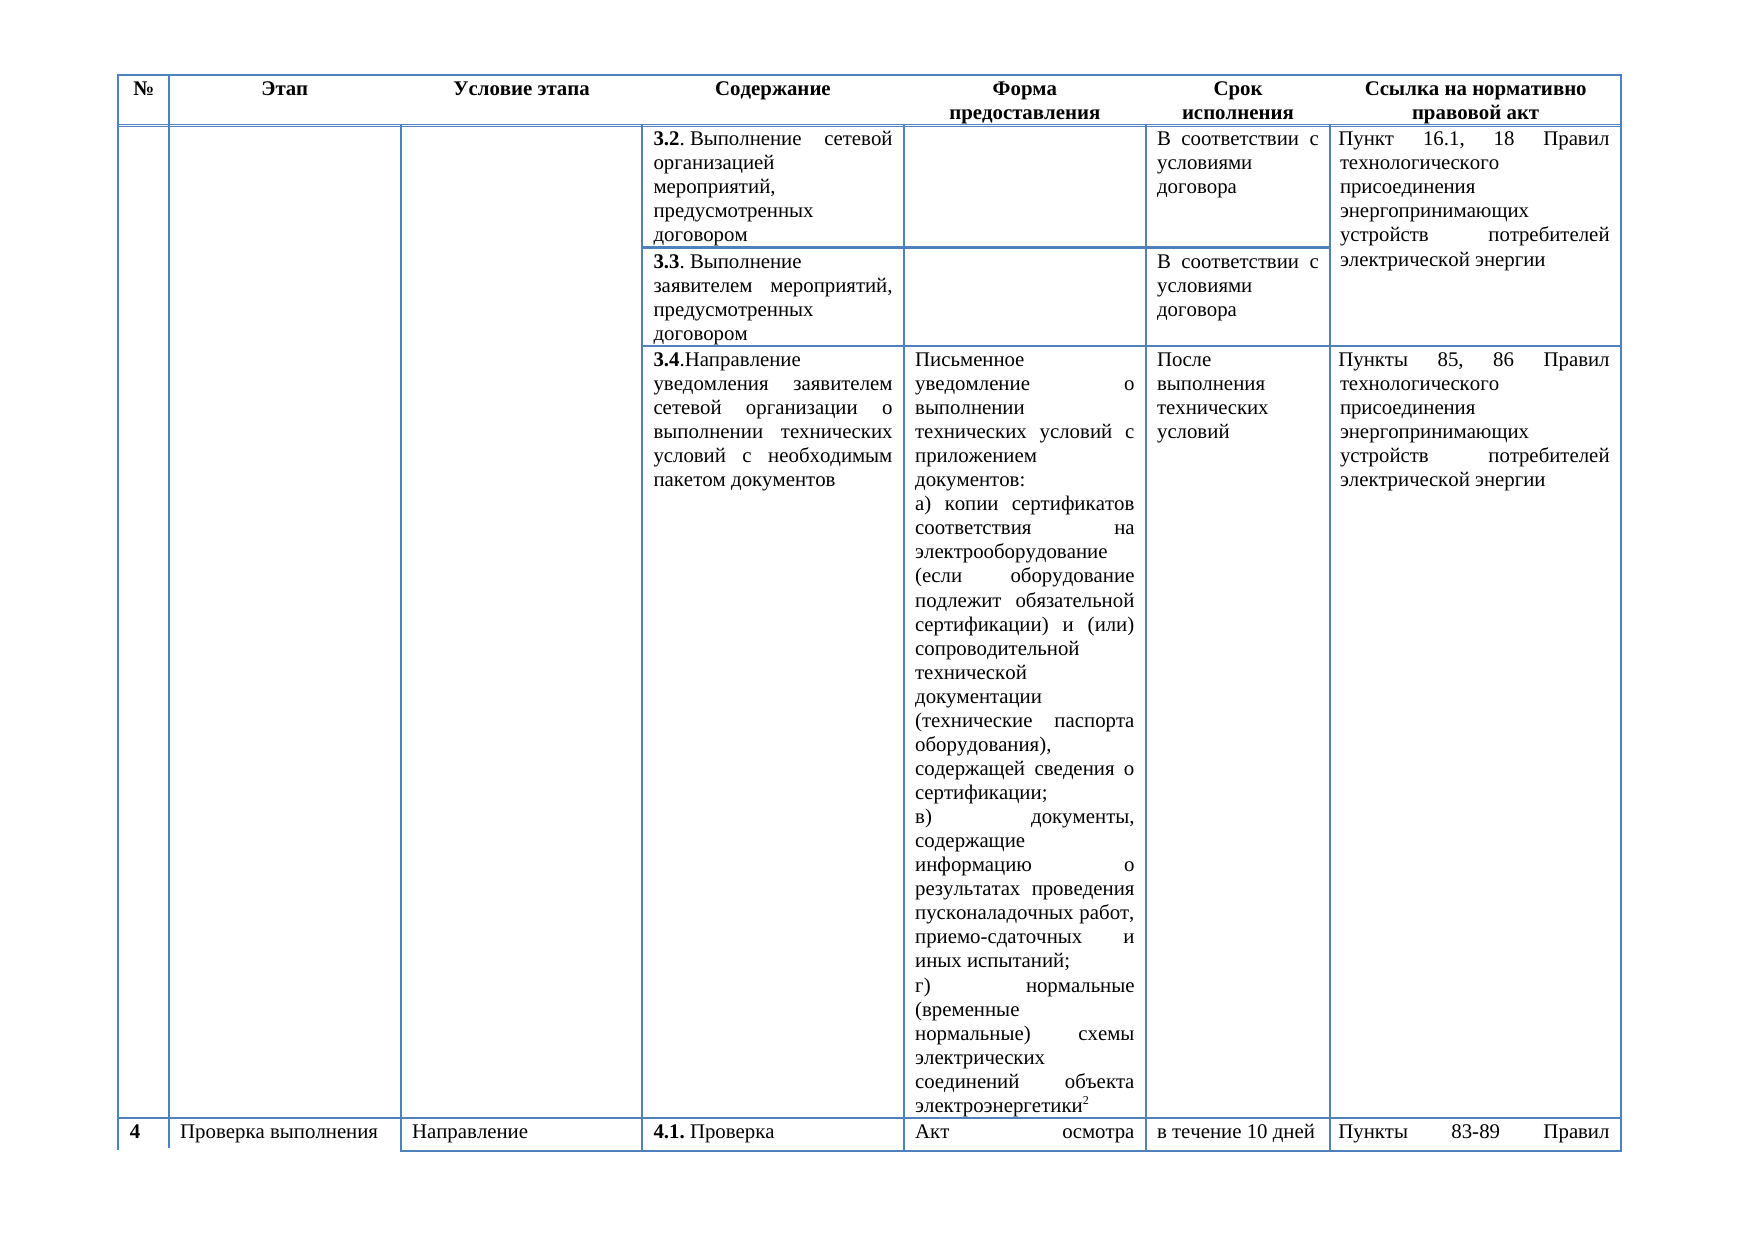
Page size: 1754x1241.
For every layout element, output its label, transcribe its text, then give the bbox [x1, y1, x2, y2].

table_header Срок исполнения [1146, 76, 1330, 124]
table_cell [905, 249, 1145, 345]
table_header Этап [170, 76, 400, 124]
table_cell Пункты 85, 86 Правил технологического присоединения энергопринимающих устройств потребителей электрической энергии [1331, 347, 1620, 1117]
table_cell После выполнения технических условий [1147, 347, 1329, 1117]
table_cell 3 [119, 127, 168, 1117]
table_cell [643, 1119, 903, 1149]
table_cell В соответствии с условиями договора [1147, 127, 1329, 246]
table_cell Пункт 16.1, 18 Правил технологического присоединения энергопринимающих устройств потребителей электрической энергии [1331, 127, 1620, 345]
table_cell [905, 1119, 1145, 1149]
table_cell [1331, 1119, 1620, 1149]
table_cell В соответствии с условиями договора [1147, 249, 1329, 345]
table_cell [402, 127, 641, 1117]
table_cell 3.4.Направление уведомления заявителем сетевой организации о выполнении технических условий с необходимым пакетом документов [643, 347, 903, 1117]
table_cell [1147, 1119, 1329, 1149]
table_header Содержание [643, 76, 903, 124]
table_cell Проверка выполнения технических условий [169, 1119, 400, 1149]
table_header Условие этапа [401, 76, 642, 124]
table_header № [119, 76, 168, 124]
table_header Ссылка на нормативно правовой акт [1331, 76, 1620, 124]
table_cell 3.2. Выполнение сетевой организацией мероприятий, предусмотренных договором [643, 127, 903, 246]
table_cell Письменное уведомление о выполнении технических условий с приложением документов: а) копии сертификатов соответствия на электрооборудование (если оборудование подлежит обязательной сертификации) и (или) сопроводительной технической документации (технические паспорта оборудования), содержащей сведения о сертификации; в) документы, содержащие информацию о результатах проведения пусконаладочных работ, приемо-сдаточных и иных испытаний; г) нормальные (временные нормальные) схемы электрических соединений объекта электроэнергетики [905, 347, 1145, 1117]
table_cell 3.3. Выполнение заявителем мероприятий, предусмотренных договором [643, 249, 903, 345]
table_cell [402, 1119, 641, 1149]
table_cell [905, 127, 1145, 246]
table_header Форма предоставления [904, 76, 1145, 124]
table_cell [170, 127, 400, 1117]
table_cell 4 [119, 1119, 169, 1149]
